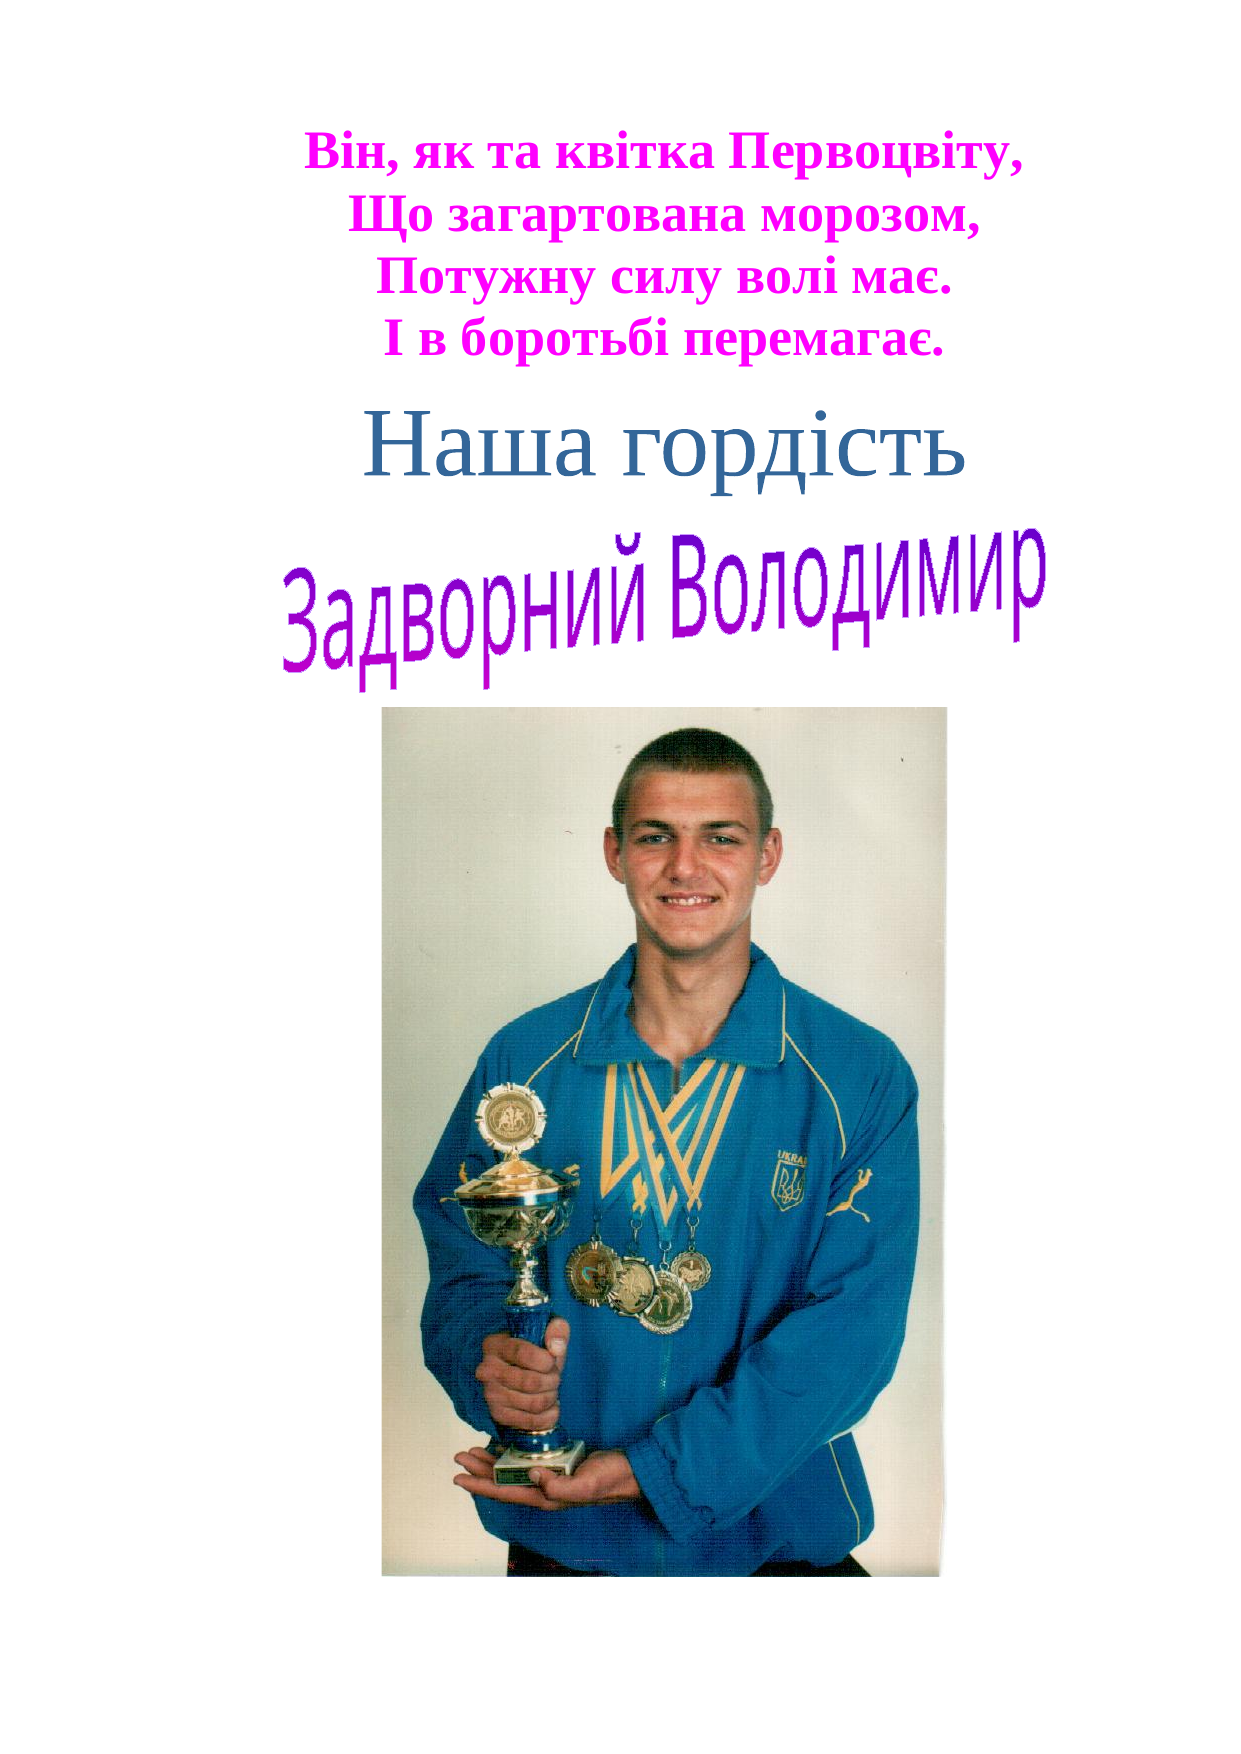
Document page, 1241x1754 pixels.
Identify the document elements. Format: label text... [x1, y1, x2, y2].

text І в боротьбі перемагає. [177, 305, 1152, 367]
text Він, як та квітка Первоцвіту, [177, 118, 1152, 180]
text Що загартована морозом, [177, 180, 1152, 243]
text Потужну силу волі має. [177, 243, 1152, 305]
picture [381, 707, 948, 1577]
